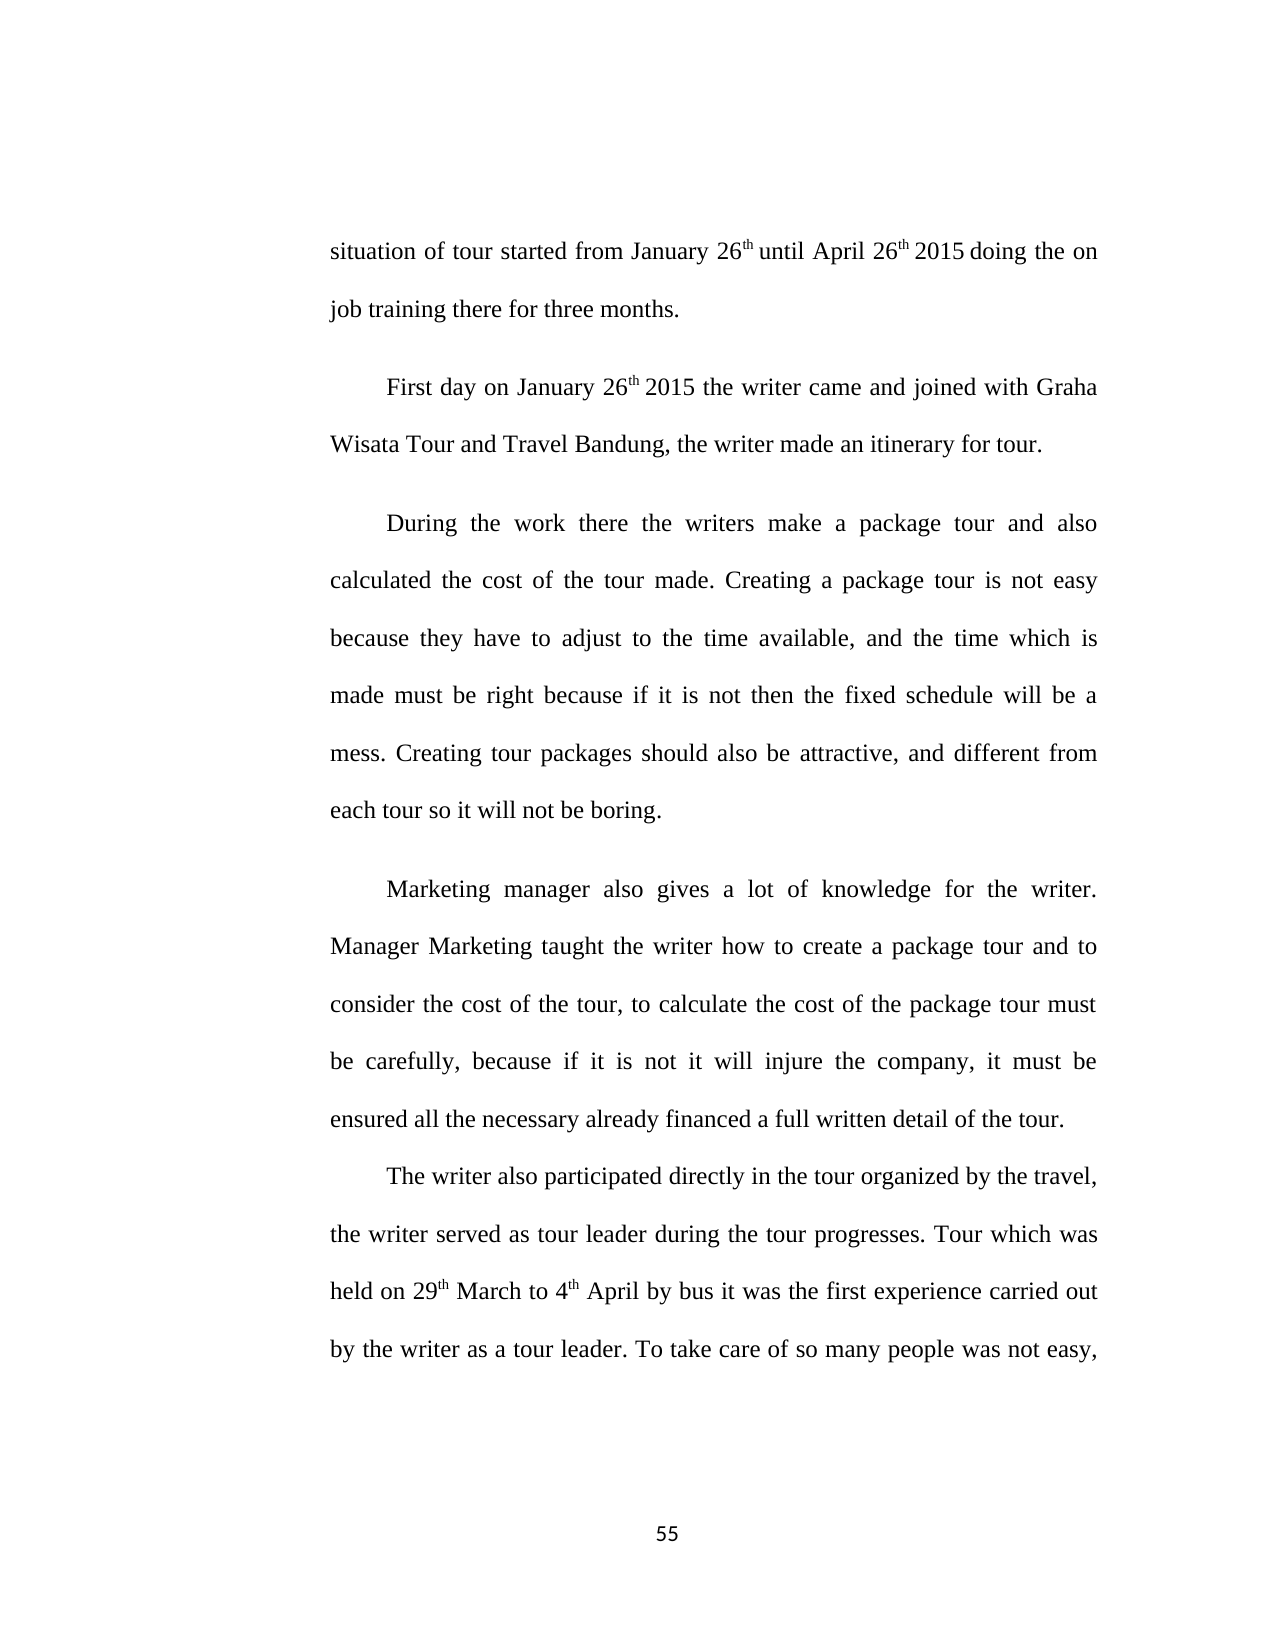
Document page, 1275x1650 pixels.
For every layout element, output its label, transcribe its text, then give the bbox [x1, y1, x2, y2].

text First day on January 26th 2015 the writer came and joined with Graha Wisata Tour and Travel Bandung, the writer made an itinerary for tour. [330, 372, 1098, 458]
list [330, 236, 1098, 322]
text During the work there the writers make a package tour and also calculated the cost of the tour made. Creating a package tour is not easy because they have to adjust to the time available, and the time which is made must be right because if it is not then the fixed schedule will be a mess. Creating tour packages should also be attractive, and different from each tour so it will not be boring. [330, 508, 1098, 824]
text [330, 1161, 1098, 1362]
text Marketing manager also gives a lot of knowledge for the writer. Manager Marketing taught the writer how to create a package tour and to consider the cost of the tour, to calculate the cost of the package tour must be carefully, because if it is not it will injure the company, it must be ensured all the necessary already financed a full written detail of the tour. [330, 874, 1098, 1132]
